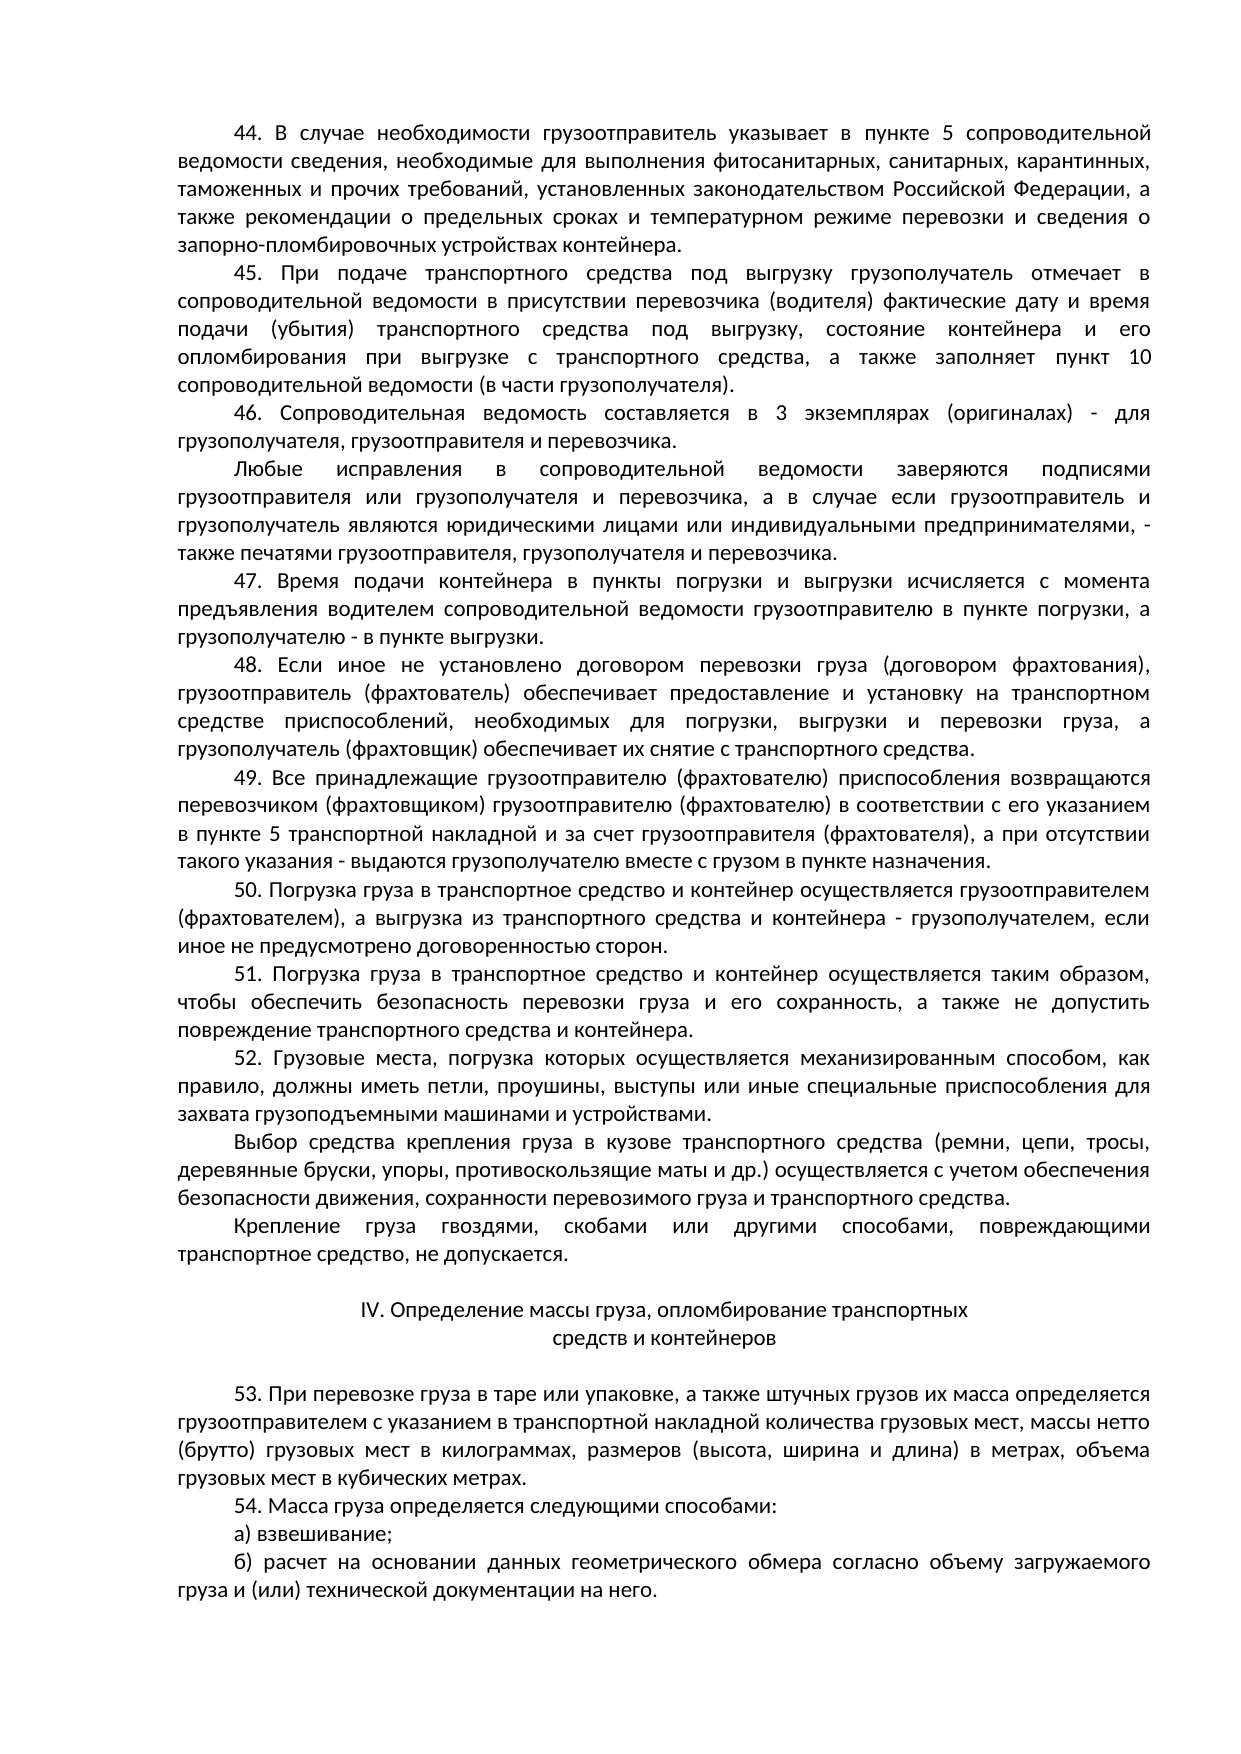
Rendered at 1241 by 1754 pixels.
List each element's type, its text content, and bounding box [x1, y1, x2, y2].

text 44. В случае необходимости грузоотправитель указывает в пункте 5 сопроводительной ведомости сведения, необходимые для выполнения фитосанитарных, санитарных, карантинных, таможенных и прочих требований, установленных законодательством Российской Федерации, а также рекомендации о предельных сроках и температурном режиме перевозки и сведения о запорно-пломбировочных устройствах контейнера. [177, 118, 1152, 258]
text 51. Погрузка груза в транспортное средство и контейнер осуществляется таким образом, чтобы обеспечить безопасность перевозки груза и его сохранность, а также не допустить повреждение транспортного средства и контейнера. [177, 959, 1152, 1043]
text 48. Если иное не установлено договором перевозки груза (договором фрахтования), грузоотправитель (фрахтователь) обеспечивает предоставление и установку на транспортном средстве приспособлений, необходимых для погрузки, выгрузки и перевозки груза, а грузополучатель (фрахтовщик) обеспечивает их снятие с транспортного средства. [177, 651, 1152, 763]
text Выбор средства крепления груза в кузове транспортного средства (ремни, цепи, тросы, деревянные бруски, упоры, противоскользящие маты и др.) осуществляется с учетом обеспечения безопасности движения, сохранности перевозимого груза и транспортного средства. [177, 1127, 1152, 1211]
text а) взвешивание; [177, 1519, 1152, 1547]
text 47. Время подачи контейнера в пункты погрузки и выгрузки исчисляется с момента предъявления водителем сопроводительной ведомости грузоотправителю в пункте погрузки, а грузополучателю - в пункте выгрузки. [177, 566, 1152, 651]
text 49. Все принадлежащие грузоотправителю (фрахтователю) приспособления возвращаются перевозчиком (фрахтовщиком) грузоотправителю (фрахтователю) в соответствии с его указанием в пункте 5 транспортной накладной и за счет грузоотправителя (фрахтователя), а при отсутствии такого указания - выдаются грузополучателю вместе с грузом в пункте назначения. [177, 763, 1152, 875]
text Любые исправления в сопроводительной ведомости заверяются подписями грузоотправителя или грузополучателя и перевозчика, а в случае если грузоотправитель и грузополучатель являются юридическими лицами или индивидуальными предпринимателями, - также печатями грузоотправителя, грузополучателя и перевозчика. [177, 454, 1152, 566]
text средств и контейнеров [177, 1323, 1152, 1351]
text 53. При перевозке груза в таре или упаковке, а также штучных грузов их масса определяется грузоотправителем с указанием в транспортной накладной количества грузовых мест, массы нетто (брутто) грузовых мест в килограммах, размеров (высота, ширина и длина) в метрах, объема грузовых мест в кубических метрах. [177, 1379, 1152, 1491]
text IV. Определение массы груза, опломбирование транспортных [177, 1295, 1152, 1323]
text б) расчет на основании данных геометрического обмера согласно объему загружаемого груза и (или) технической документации на него. [177, 1547, 1152, 1603]
text 54. Масса груза определяется следующими способами: [177, 1491, 1152, 1519]
text 45. При подаче транспортного средства под выгрузку грузополучатель отмечает в сопроводительной ведомости в присутствии перевозчика (водителя) фактические дату и время подачи (убытия) транспортного средства под выгрузку, состояние контейнера и его опломбирования при выгрузке с транспортного средства, а также заполняет пункт 10 сопроводительной ведомости (в части грузополучателя). [177, 258, 1152, 398]
text Крепление груза гвоздями, скобами или другими способами, повреждающими транспортное средство, не допускается. [177, 1211, 1152, 1267]
text 46. Сопроводительная ведомость составляется в 3 экземплярах (оригиналах) - для грузополучателя, грузоотправителя и перевозчика. [177, 398, 1152, 454]
text 52. Грузовые места, погрузка которых осуществляется механизированным способом, как правило, должны иметь петли, проушины, выступы или иные специальные приспособления для захвата грузоподъемными машинами и устройствами. [177, 1043, 1152, 1127]
text 50. Погрузка груза в транспортное средство и контейнер осуществляется грузоотправителем (фрахтователем), а выгрузка из транспортного средства и контейнера - грузополучателем, если иное не предусмотрено договоренностью сторон. [177, 875, 1152, 959]
